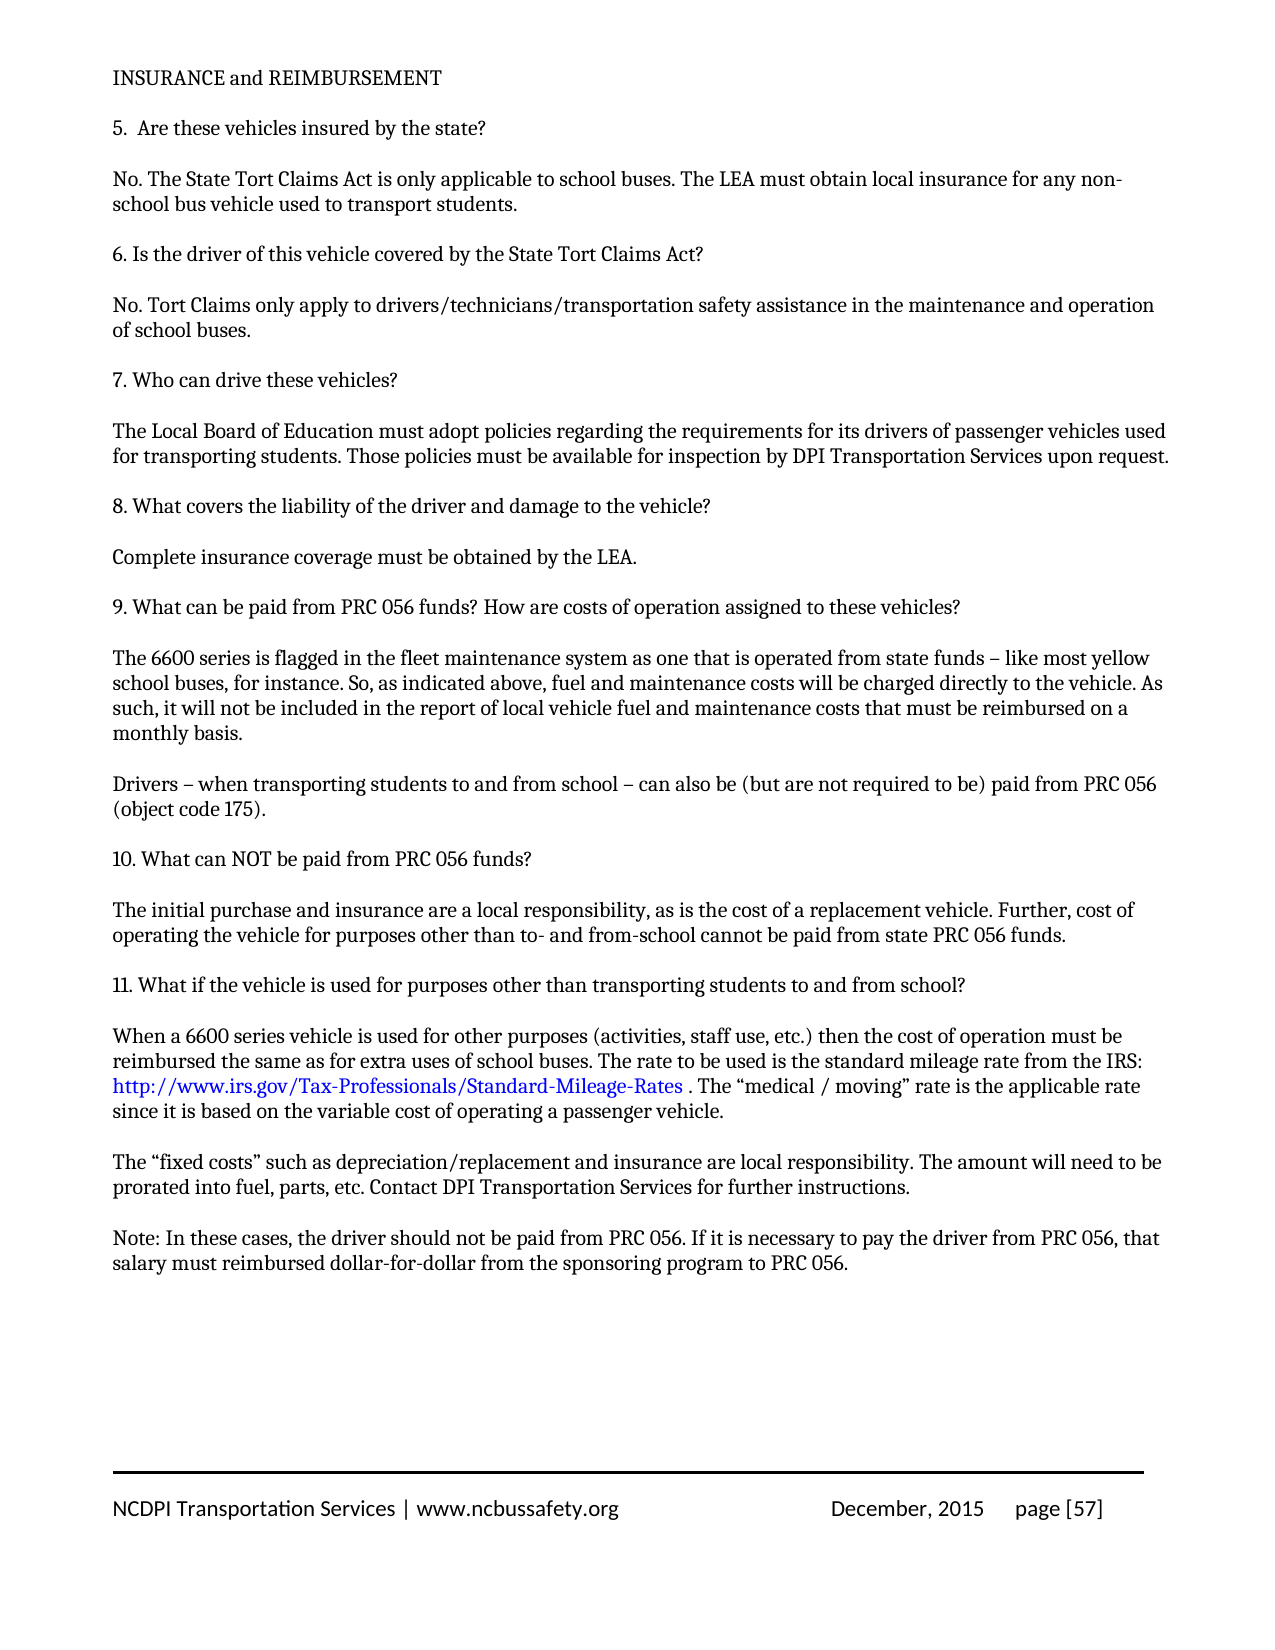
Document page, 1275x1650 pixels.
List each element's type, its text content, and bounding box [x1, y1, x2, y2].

text 9. What can be paid from PRC 056 funds? How are costs of operation assigned to these vehicles? [112, 595, 1172, 620]
text When a 6600 series vehicle is used for other purposes (activities, staff use, etc.) then the cost of operation must be reimbursed the same as for extra uses of school buses. The rate to be used is the standard mileage rate from the IRS: http://www.irs.gov/Tax-Professionals/Standard-Mileage-Rates . The “medical / moving” rate is the applicable rate since it is based on the variable cost of operating a passenger vehicle. [112, 1023, 1172, 1124]
text INSURANCE and REIMBURSEMENT [112, 66, 1172, 91]
text Drivers – when transporting students to and from school – can also be (but are not required to be) paid from PRC 056 (object code 175). [112, 771, 1172, 822]
text 8. What covers the liability of the driver and damage to the vehicle? [112, 494, 1172, 519]
text 6. Is the driver of this vehicle covered by the State Tort Claims Act? [112, 242, 1172, 267]
text 11. What if the vehicle is used for purposes other than transporting students to and from school? [112, 973, 1172, 998]
text No. Tort Claims only apply to drivers/technicians/transportation safety assistance in the maintenance and operation of school buses. [112, 292, 1172, 343]
text 5. Are these vehicles insured by the state? [112, 116, 1172, 141]
text 10. What can NOT be paid from PRC 056 funds? [112, 847, 1172, 872]
text The Local Board of Education must adopt policies regarding the requirements for its drivers of passenger vehicles used for transporting students. Those policies must be available for inspection by DPI Transportation Services upon request. [112, 418, 1172, 469]
text 7. Who can drive these vehicles? [112, 368, 1172, 393]
text Note: In these cases, the driver should not be paid from PRC 056. If it is necessary to pay the driver from PRC 056, that salary must reimbursed dollar-for-dollar from the sponsoring program to PRC 056. [112, 1225, 1172, 1276]
text No. The State Tort Claims Act is only applicable to school buses. The LEA must obtain local insurance for any non-school bus vehicle used to transport students. [112, 166, 1172, 217]
text The 6600 series is flagged in the fleet maintenance system as one that is operated from state funds – like most yellow school buses, for instance. So, as indicated above, fuel and maintenance costs will be charged directly to the vehicle. As such, it will not be included in the report of local vehicle fuel and maintenance costs that must be reimbursed on a monthly basis. [112, 645, 1172, 746]
text Complete insurance coverage must be obtained by the LEA. [112, 544, 1172, 570]
text The “fixed costs” such as depreciation/replacement and insurance are local responsibility. The amount will need to be prorated into fuel, parts, etc. Contact DPI Transportation Services for further instructions. [112, 1149, 1172, 1200]
text The initial purchase and insurance are a local responsibility, as is the cost of a replacement vehicle. Further, cost of operating the vehicle for purposes other than to- and from-school cannot be paid from state PRC 056 funds. [112, 897, 1172, 948]
